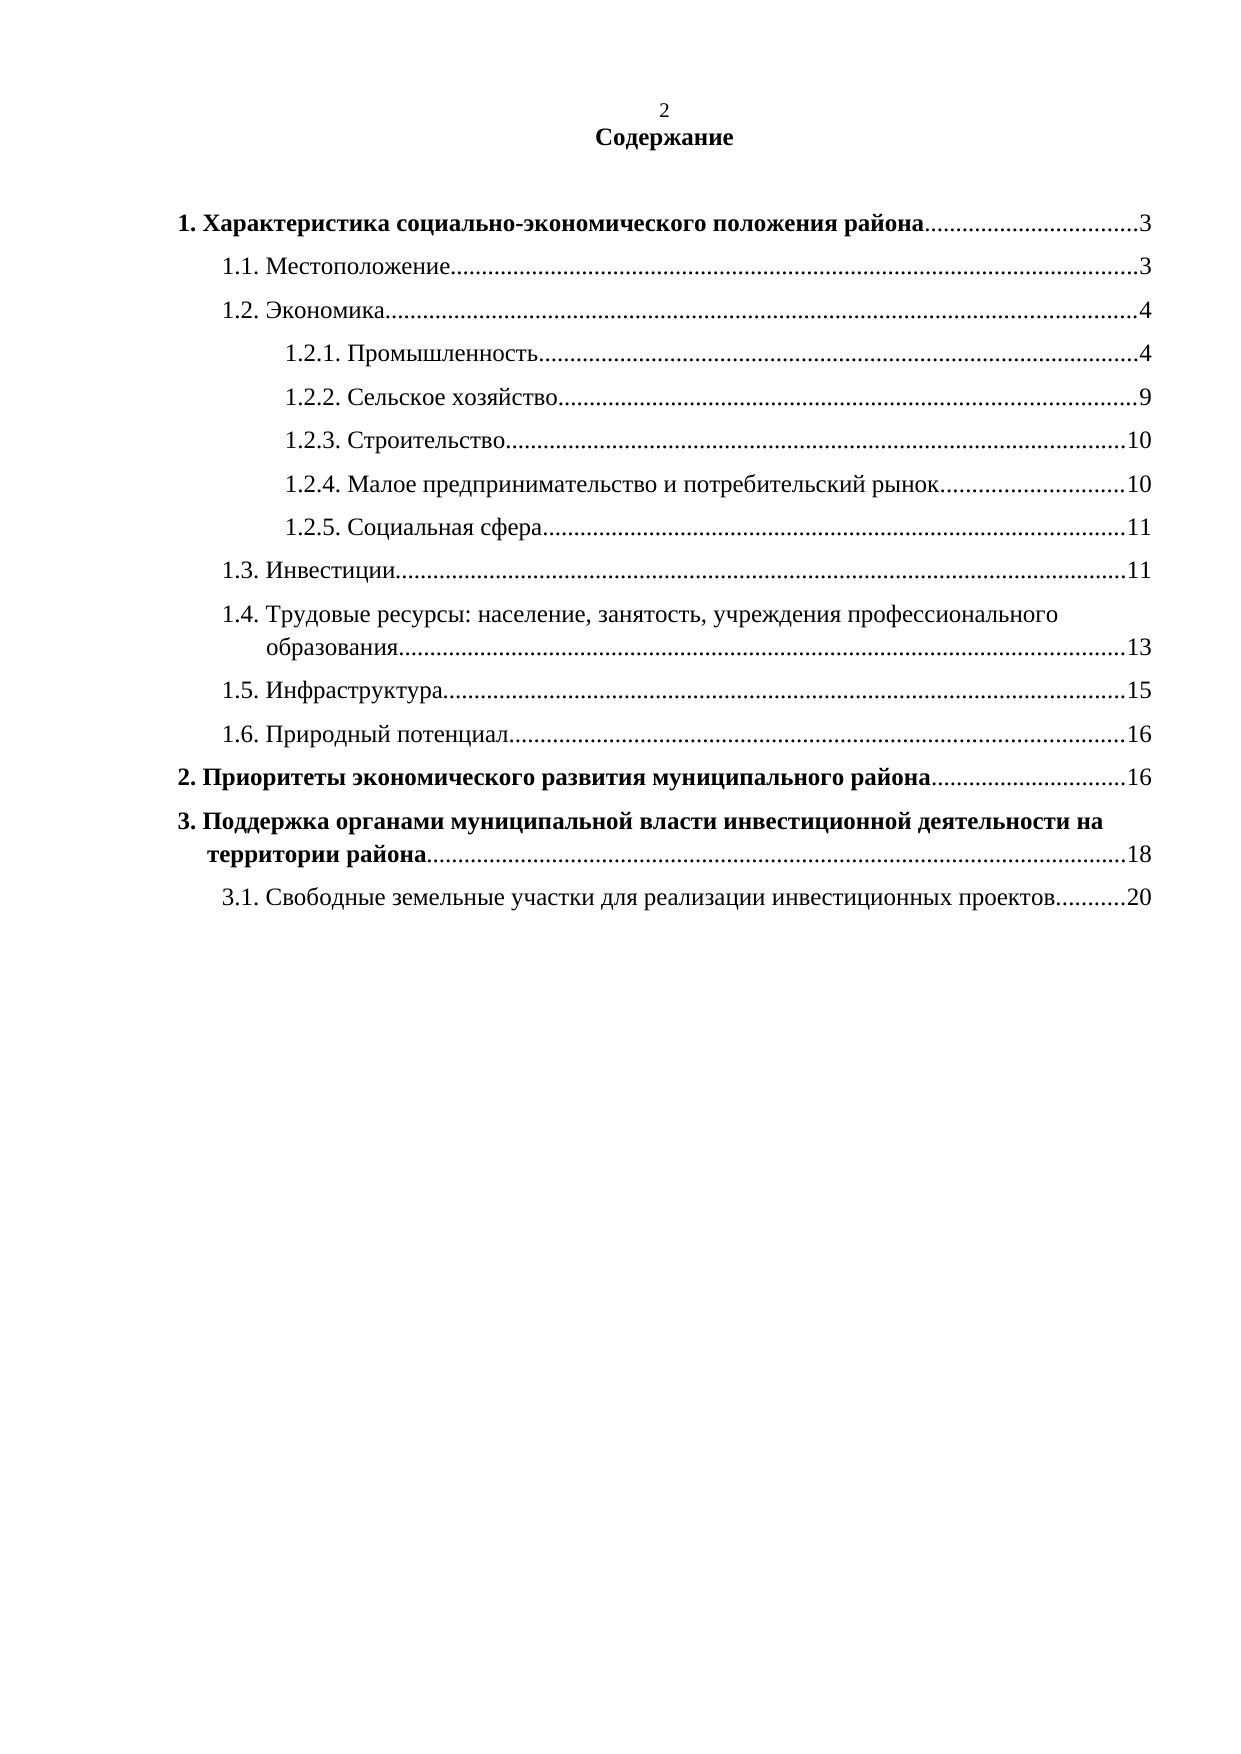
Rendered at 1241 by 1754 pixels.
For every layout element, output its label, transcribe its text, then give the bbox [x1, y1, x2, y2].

text 1. Характеристика социально-экономического положения района 3 [177, 208, 1152, 237]
text 3.1. Свободные земельные участки для реализации инвестиционных проектов 20 [222, 882, 1152, 911]
text 1.2.4. Малое предпринимательство и потребительский рынок 10 [266, 469, 1152, 497]
text 2. Приоритеты экономического развития муниципального района 16 [177, 762, 1152, 791]
text 1.5. Инфраструктура 15 [222, 675, 1152, 704]
text 1.3. Инвестиции 11 [222, 556, 1152, 584]
text 1.1. Местоположение 3 [222, 251, 1152, 280]
text 1.2.1. Промышленность 4 [266, 338, 1152, 367]
text 1.2.2. Сельское хозяйство 9 [266, 382, 1152, 411]
text 1.2.3. Строительство 10 [266, 425, 1152, 454]
text 3. Поддержка органами муниципальной власти инвестиционной деятельности на территории района 18 [177, 806, 1152, 867]
text 1.2.5. Социальная сфера 11 [266, 512, 1152, 541]
text 1.4. Трудовые ресурсы: население, занятость, учреждения профессионального образования 13 [222, 599, 1152, 661]
text 1.6. Природный потенциал 16 [222, 719, 1152, 748]
text 1.2. Экономика 4 [222, 295, 1152, 324]
subtitle Содержание [177, 122, 1152, 151]
